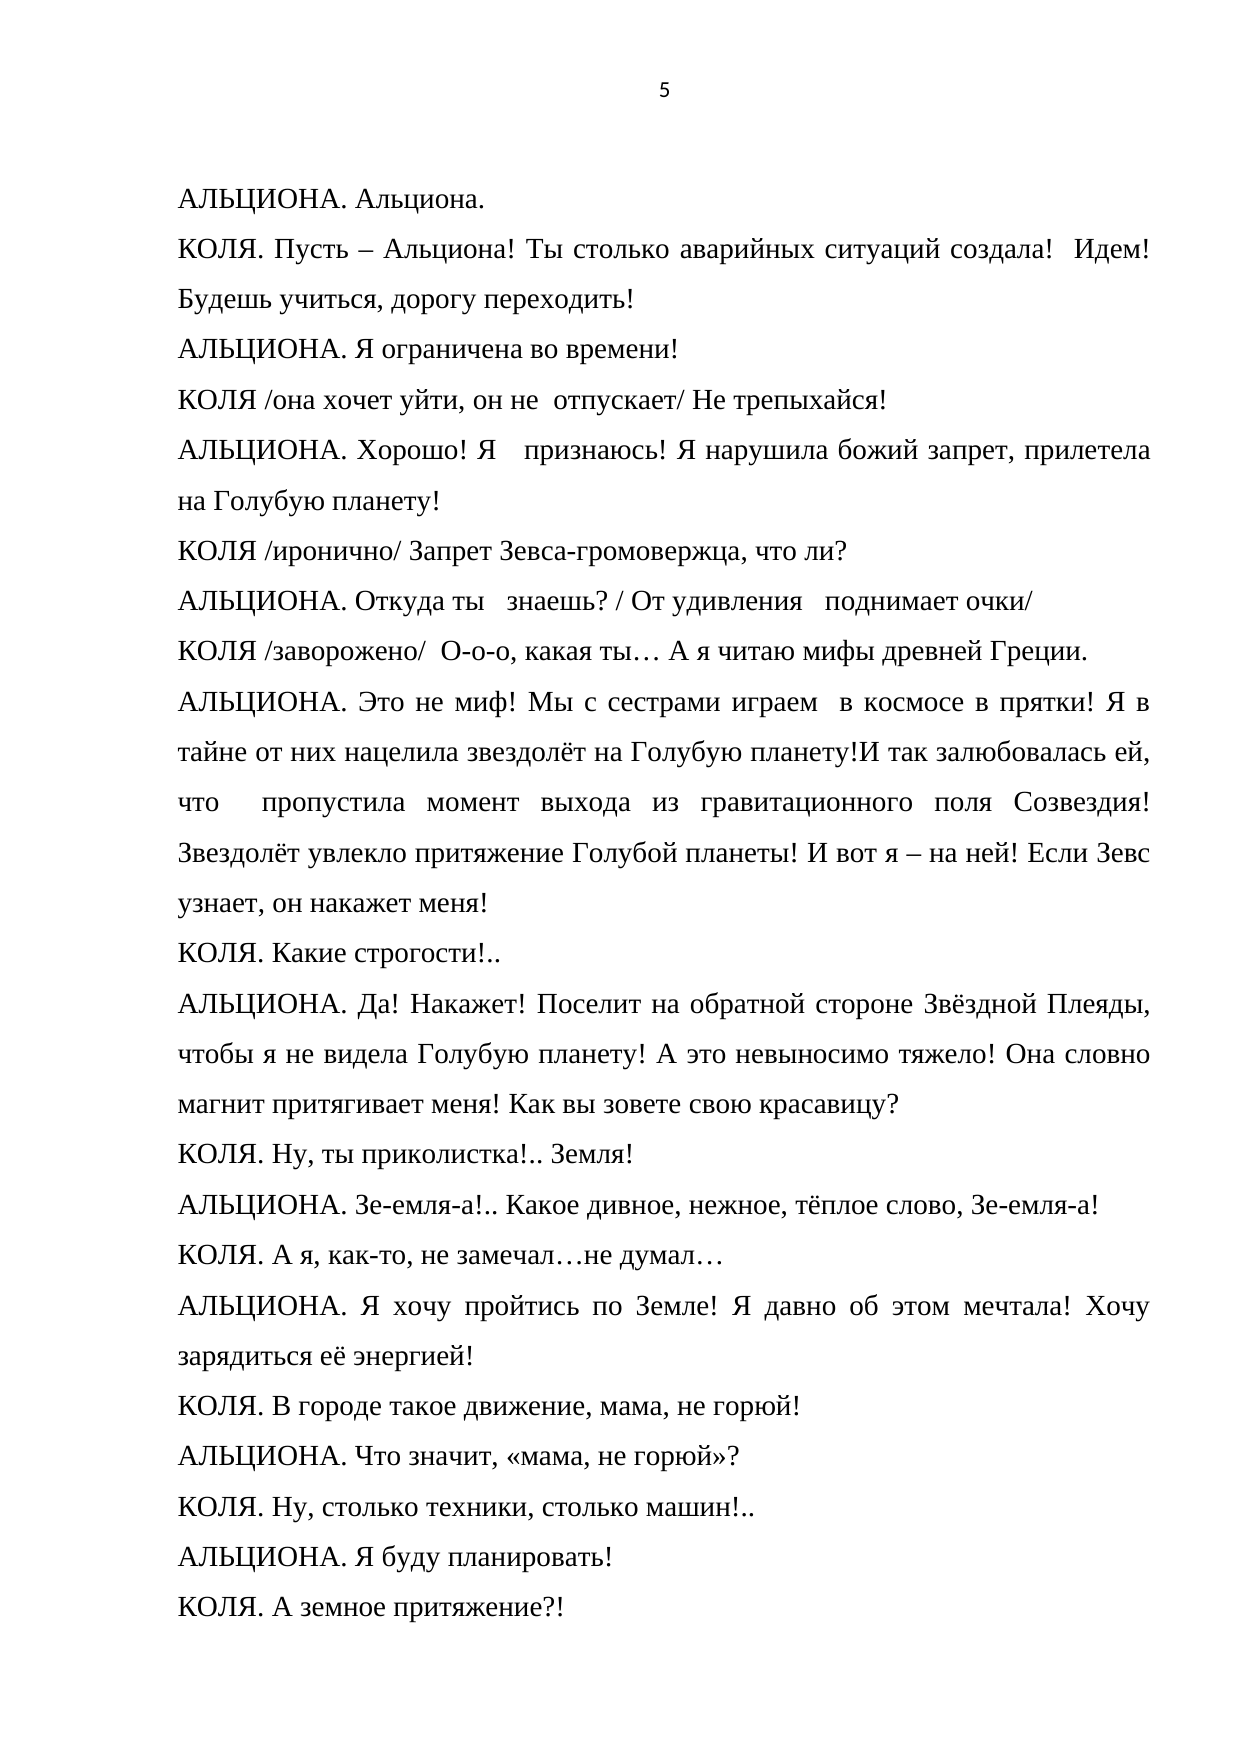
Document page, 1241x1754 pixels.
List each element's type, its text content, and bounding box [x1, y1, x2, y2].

text КОЛЯ. Пусть – Альциона! Ты столько аварийных ситуаций создала! Идем! Будешь учиться, дорогу переходить! [177, 231, 1152, 315]
text АЛЬЦИОНА. Что значит, «мама, не горюй»? [177, 1438, 1152, 1472]
text КОЛЯ /заворожено/ О-о-о, какая ты… А я читаю мифы древней Греции. [177, 633, 1152, 667]
text АЛЬЦИОНА. Зе-емля-а!.. Какое дивное, нежное, тёплое слово, Зе-емля-а! [177, 1187, 1152, 1221]
text КОЛЯ /иронично/ Запрет Зевса-громовержца, что ли? [177, 533, 1152, 566]
text АЛЬЦИОНА. Я ограничена во времени! [177, 332, 1152, 365]
text АЛЬЦИОНА. Я буду планировать! [177, 1539, 1152, 1573]
text КОЛЯ. Ну, столько техники, столько машин!.. [177, 1489, 1152, 1522]
text КОЛЯ. А я, как-то, не замечал…не думал… [177, 1237, 1152, 1271]
text АЛЬЦИОНА. Да! Накажет! Поселит на обратной стороне Звёздной Плеяды, чтобы я не видела Голубую планету! А это невыносимо тяжело! Она словно магнит притягивает меня! Как вы зовете свою красавицу? [177, 986, 1152, 1120]
text КОЛЯ. В городе такое движение, мама, не горюй! [177, 1388, 1152, 1422]
text АЛЬЦИОНА. Я хочу пройтись по Земле! Я давно об этом мечтала! Хочу зарядиться её энергией! [177, 1288, 1152, 1371]
text КОЛЯ. Ну, ты приколистка!.. Земля! [177, 1137, 1152, 1170]
text АЛЬЦИОНА. Хорошо! Я признаюсь! Я нарушила божий запрет, прилетела на Голубую планету! [177, 432, 1152, 516]
text АЛЬЦИОНА. Это не миф! Мы с сестрами играем в космосе в прятки! Я в тайне от них нацелила звездолёт на Голубую планету!И так залюбовалась ей, что пропустила момент выхода из гравитационного поля Созвездия! Звездолёт увлекло притяжение Голубой планеты! И вот я – на ней! Если Зевс узнает, он накажет меня! [177, 684, 1152, 919]
text КОЛЯ /она хочет уйти, он не отпускает/ Не трепыхайся! [177, 382, 1152, 416]
text КОЛЯ. А земное притяжение?! [177, 1589, 1152, 1623]
text КОЛЯ. Какие строгости!.. [177, 935, 1152, 969]
text АЛЬЦИОНА. Откуда ты знаешь? / От удивления поднимает очки/ [177, 583, 1152, 617]
text АЛЬЦИОНА. Альциона. [177, 181, 1152, 214]
